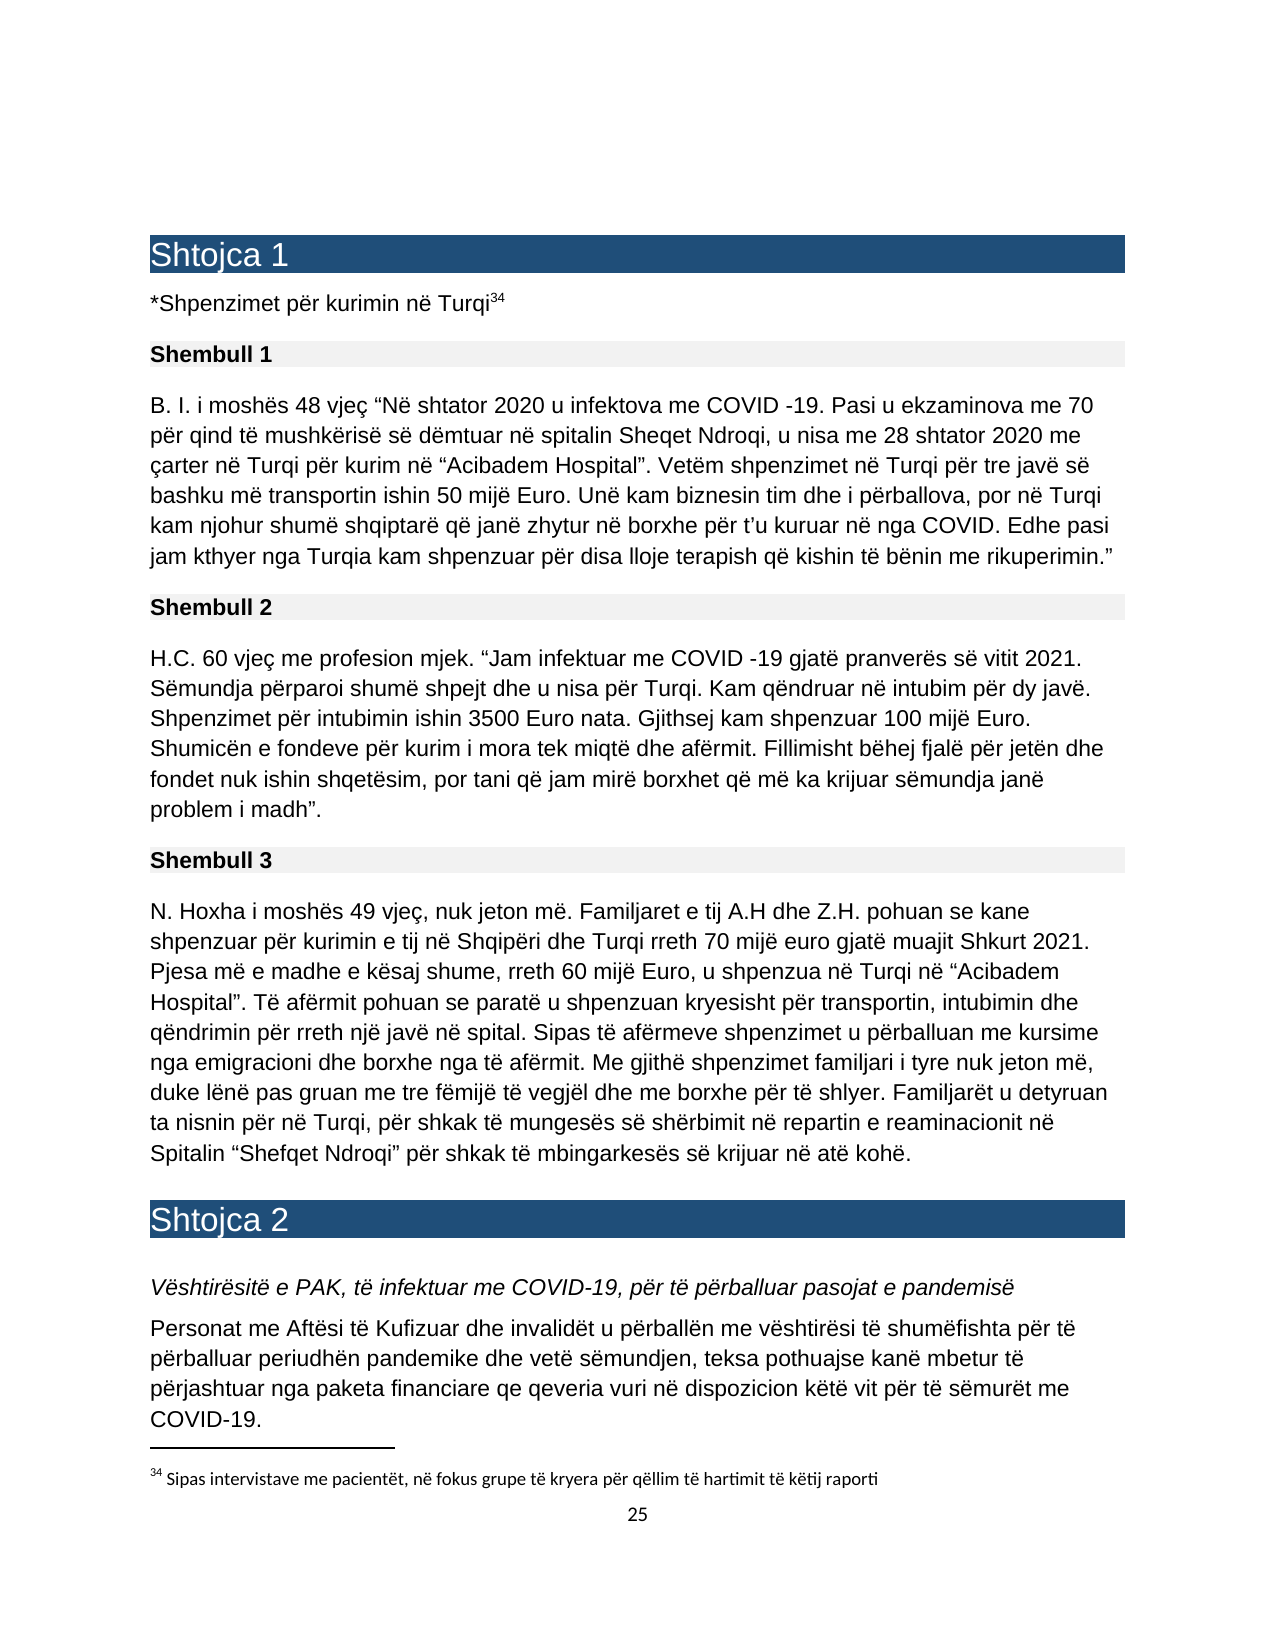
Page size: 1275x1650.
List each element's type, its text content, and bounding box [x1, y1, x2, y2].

text Shembull 2 [150, 594, 1125, 620]
text Vështirësitë e PAK, të infektuar me COVID-19, për të përballuar pasojat e pandemisë [150, 1274, 1125, 1301]
text Personat me Aftësi të Kufizuar dhe invalidët u përballën me vështirësi të shumëfishta për të përballuar periudhën pandemike dhe vetë sëmundjen, teksa pothuajse kanë mbetur të përjashtuar nga paketa financiare qe qeveria vuri në dispozicion këtë vit për të sëmurët me COVID-19. [150, 1315, 1125, 1432]
text B. I. i moshës 48 vjeç “Në shtator 2020 u infektova me COVID -19. Pasi u ekzaminova me 70 për qind të mushkërisë së dëmtuar në spitalin Sheqet Ndroqi, u nisa me 28 shtator 2020 me çarter në Turqi për kurim në “Acibadem Hospital”. Vetëm shpenzimet në Turqi për tre javë së bashku më transportin ishin 50 mijë Euro. Unë kam biznesin tim dhe i përballova, por në Turqi kam njohur shumë shqiptarë që janë zhytur në borxhe për t’u kuruar në nga COVID. Edhe pasi jam kthyer nga Turqia kam shpenzuar për disa lloje terapish që kishin të bënin me rikuperimin.” [150, 392, 1125, 569]
text N. Hoxha i moshës 49 vjeç, nuk jeton më. Familjaret e tij A.H dhe Z.H. pohuan se kane shpenzuar për kurimin e tij në Shqipëri dhe Turqi rreth 70 mijë euro gjatë muajit Shkurt 2021. Pjesa më e madhe e kësaj shume, rreth 60 mijë Euro, u shpenzua në Turqi në “Acibadem Hospital”. Të afërmit pohuan se paratë u shpenzuan kryesisht për transportin, intubimin dhe qëndrimin për rreth një javë në spital. Sipas të afërmeve shpenzimet u përballuan me kursime nga emigracioni dhe borxhe nga të afërmit. Me gjithë shpenzimet familjari i tyre nuk jeton më, duke lënë pas gruan me tre fëmijë të vegjël dhe me borxhe për të shlyer. Familjarët u detyruan ta nisnin për në Turqi, për shkak të mungesës së shërbimit në repartin e reaminacionit në Spitalin “Shefqet Ndroqi” për shkak të mbingarkesës së krijuar në atë kohë. [150, 898, 1125, 1166]
text Shtojca 2 [150, 1200, 1125, 1238]
text *Shpenzimet për kurimin në Turqi [150, 289, 1125, 316]
text Shembull 3 [150, 847, 1125, 873]
text Shembull 1 [150, 341, 1125, 367]
text Shtojca 1 [150, 235, 1125, 273]
text H.C. 60 vjeç me profesion mjek. “Jam infektuar me COVID -19 gjatë pranverës së vitit 2021. Sëmundja përparoi shumë shpejt dhe u nisa për Turqi. Kam qëndruar në intubim për dy javë. Shpenzimet për intubimin ishin 3500 Euro nata. Gjithsej kam shpenzuar 100 mijë Euro. Shumicën e fondeve për kurim i mora tek miqtë dhe afërmit. Fillimisht bëhej fjalë për jetën dhe fondet nuk ishin shqetësim, por tani që jam mirë borxhet që më ka krijuar sëmundja janë problem i madh”. [150, 645, 1125, 822]
